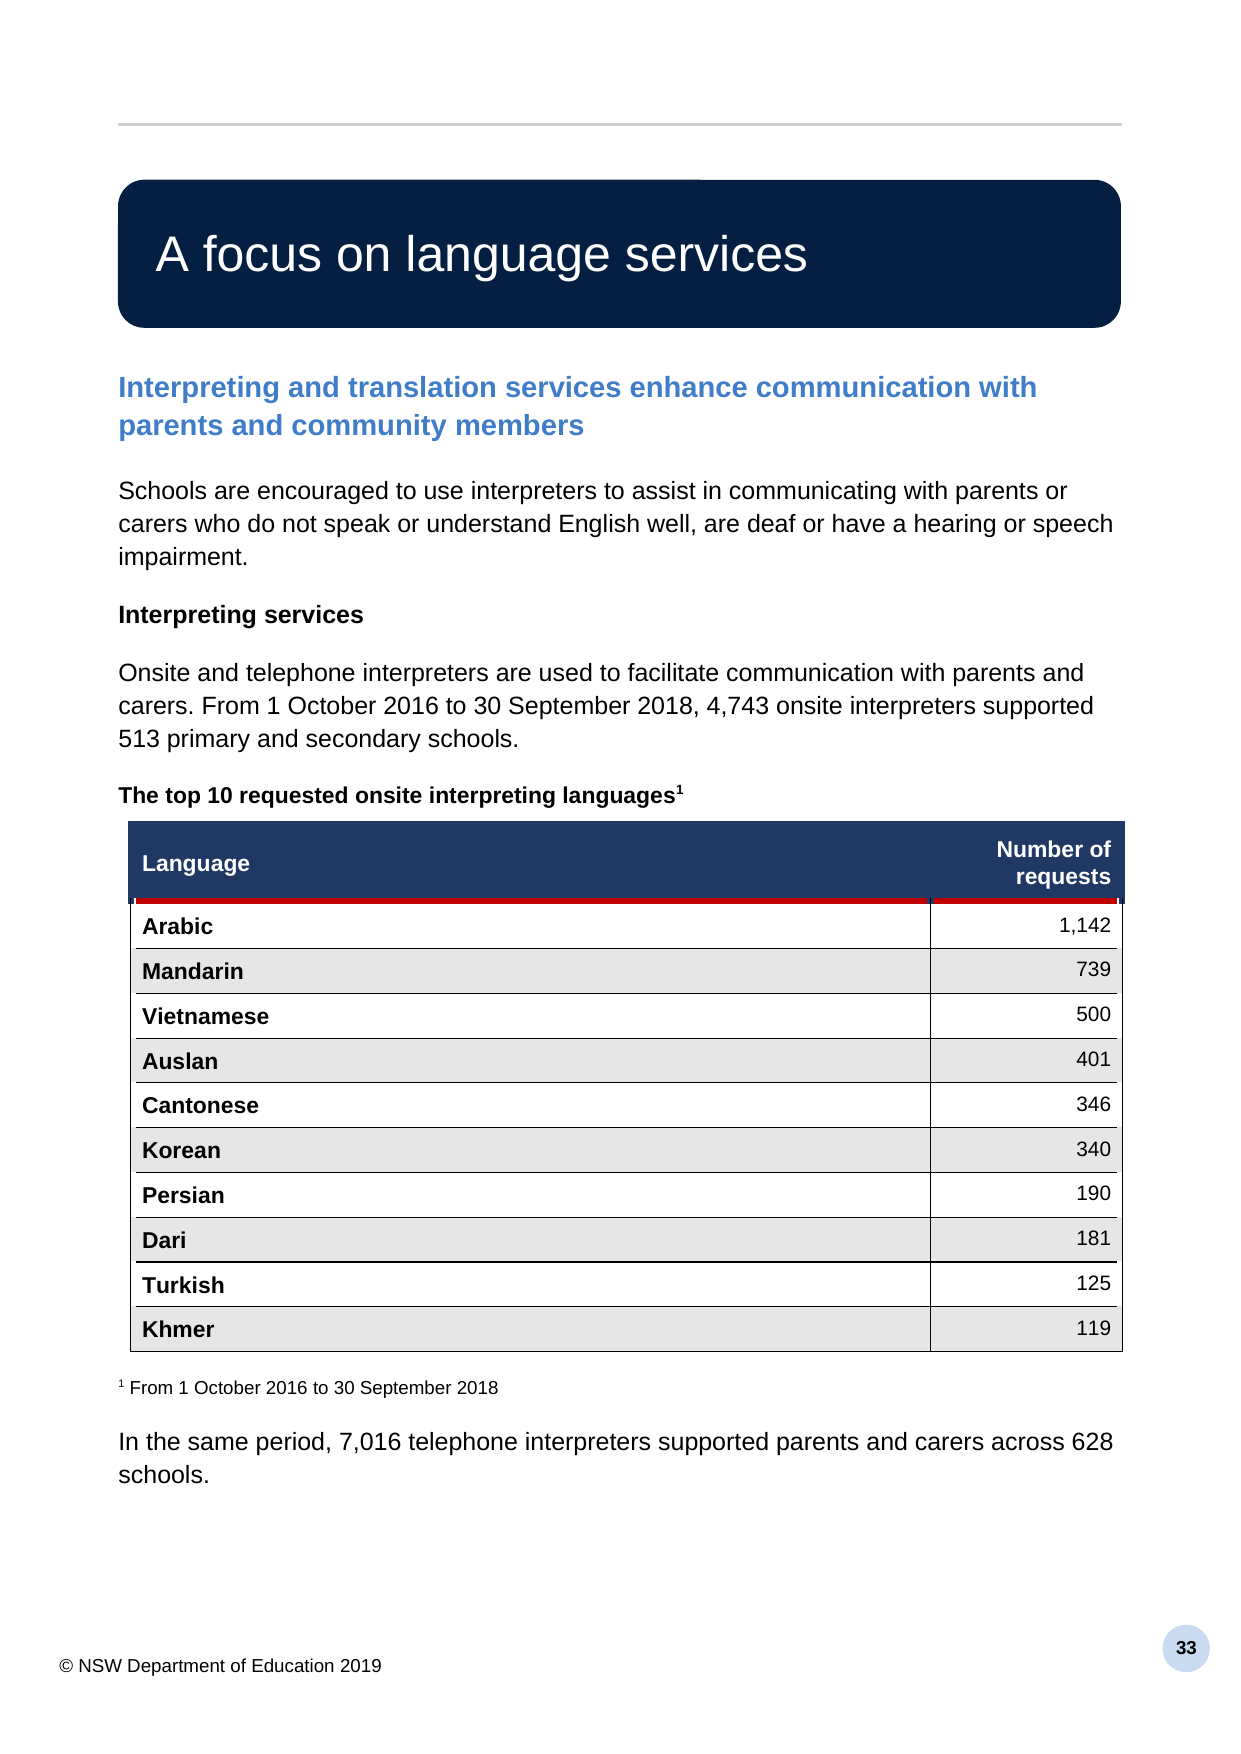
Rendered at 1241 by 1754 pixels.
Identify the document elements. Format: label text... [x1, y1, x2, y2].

table_cell Arabic [131, 898, 930, 948]
table_cell 500 [931, 993, 1122, 1037]
text 1 From 1 October 2016 to 30 September 2018 [118, 1377, 1122, 1399]
table_cell 125 [931, 1261, 1122, 1306]
table_cell Persian [131, 1172, 930, 1217]
text Schools are encouraged to use interpreters to assist in communicating with parents or carers who do not speak or understand English well, are deaf or have a hearing or speech impairment. [118, 476, 1122, 571]
text The top 10 requested onsite interpreting languages1 [118, 782, 1122, 808]
table_cell 346 [931, 1082, 1122, 1127]
table_header Number of requests [934, 827, 1119, 898]
text Interpreting and translation services enhance communication with parents and community members [118, 369, 1122, 442]
table_cell 1,142 [931, 898, 1122, 948]
table_cell 739 [931, 948, 1122, 993]
text In the same period, 7,016 telephone interpreters supported parents and carers across 628 schools. [118, 1427, 1122, 1489]
table_cell 119 [931, 1306, 1122, 1351]
table_cell Dari [131, 1217, 930, 1261]
table_cell Cantonese [131, 1082, 930, 1127]
table_cell Vietnamese [131, 993, 930, 1037]
table_cell Korean [131, 1127, 930, 1172]
text Interpreting services [118, 600, 1122, 629]
table_cell 401 [931, 1038, 1122, 1082]
table_cell Turkish [131, 1261, 930, 1306]
table_cell 190 [931, 1172, 1122, 1217]
table_cell Mandarin [131, 948, 930, 993]
table_cell Khmer [131, 1306, 930, 1351]
text Onsite and telephone interpreters are used to facilitate communication with parents and carers. From 1 October 2016 to 30 September 2018, 4,743 onsite interpreters supported 513 primary and secondary schools. [118, 658, 1122, 753]
table_header Language [134, 827, 927, 898]
table_cell 181 [931, 1217, 1122, 1261]
table_cell 340 [931, 1127, 1122, 1172]
table_cell Auslan [131, 1038, 930, 1082]
